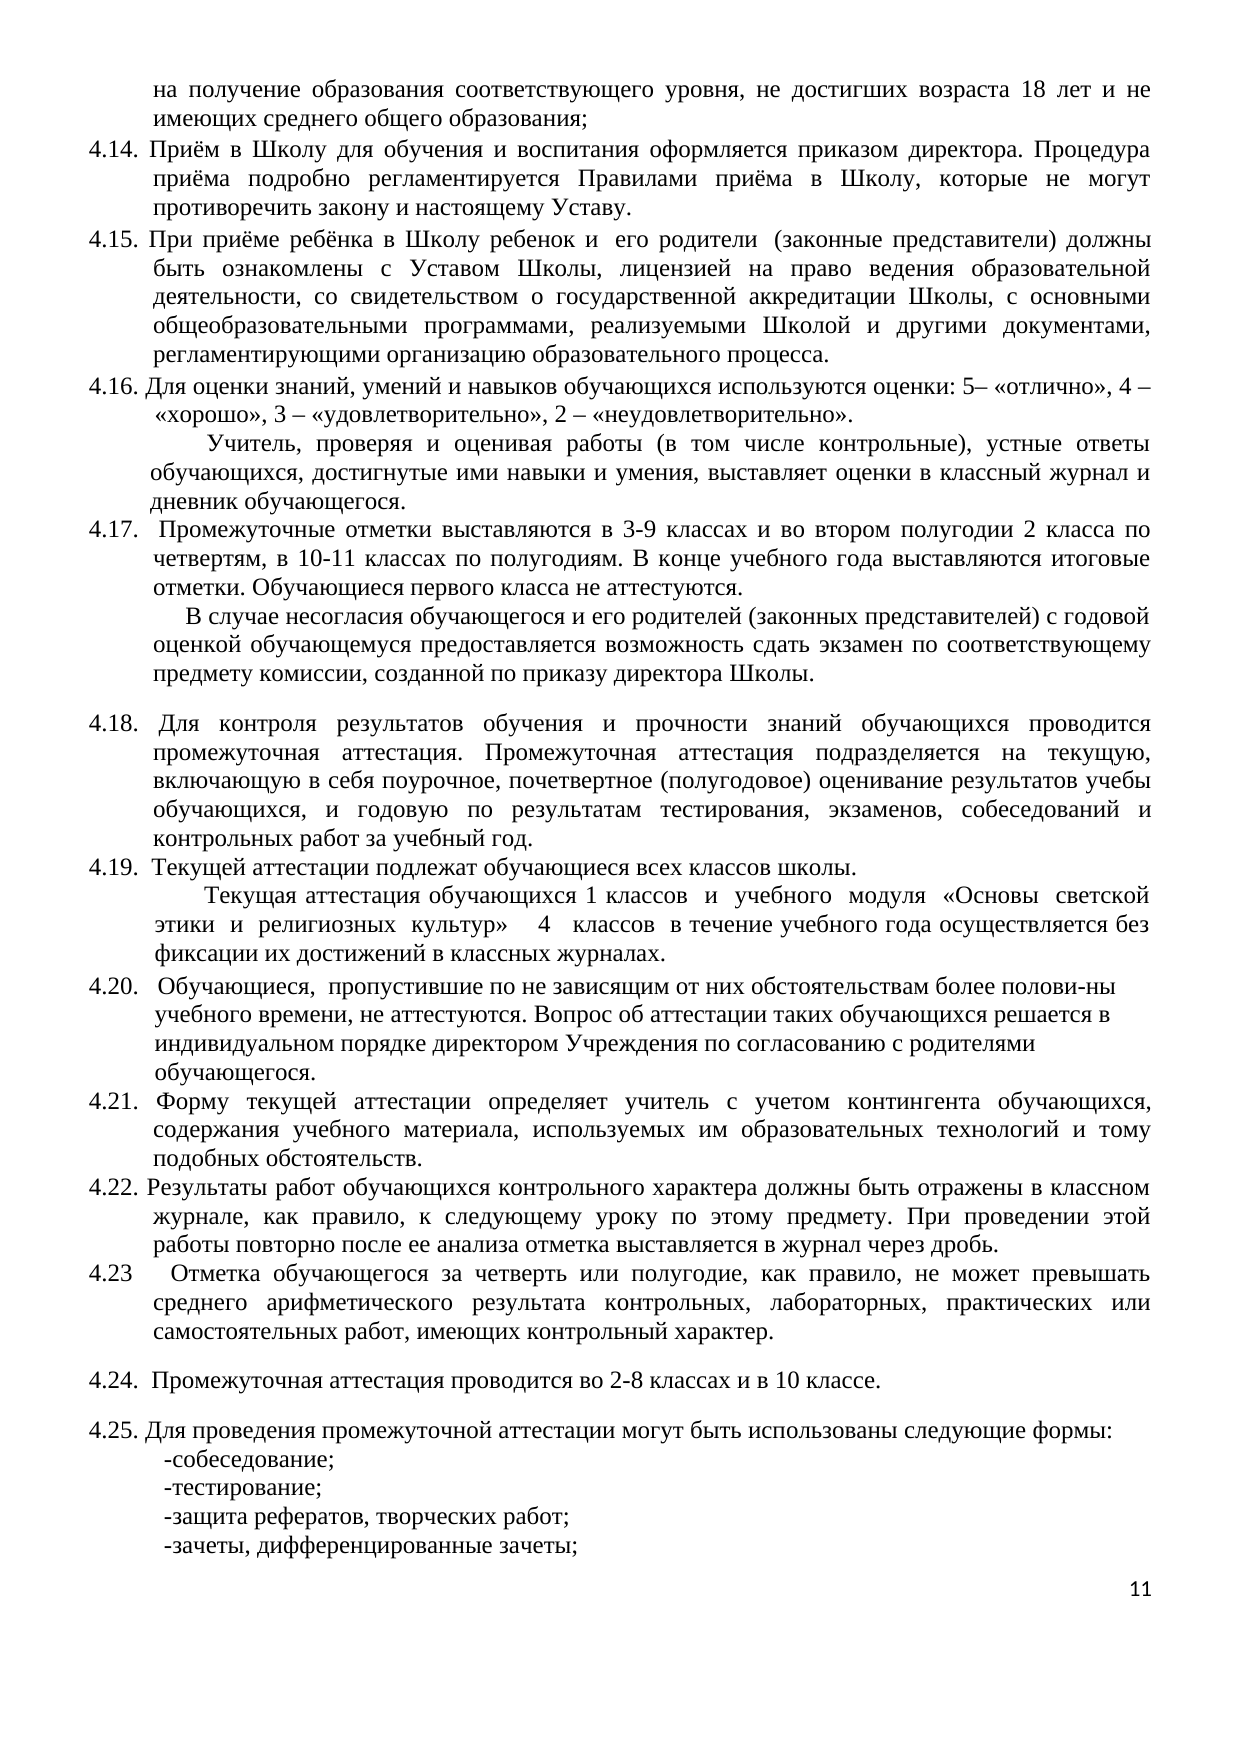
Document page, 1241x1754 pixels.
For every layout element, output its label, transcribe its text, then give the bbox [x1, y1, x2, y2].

text 4.23 Отметка обучающегося за четверть или полугодие, как правило, не может превышать среднего арифметического результата контрольных, лабораторных, практических или самостоятельных работ, имеющих контрольный характер. [89, 1258, 1152, 1344]
text 4.18. Для контроля результатов обучения и прочности знаний обучающихся проводится промежуточная аттестация. Промежуточная аттестация подразделяется на текущую, включающую в себя поурочное, почетвертное (полугодовое) оценивание результатов учебы обучающихся, и годовую по результатам тестирования, экзаменов, собеседований и контрольных работ за учебный год. [89, 708, 1152, 852]
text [89, 74, 1152, 131]
text -тестирование; [164, 1472, 1152, 1501]
text 4.15. При приёме ребёнка в Школу ребенок и его родители (законные представители) должны быть ознакомлены с Уставом Школы, лицензией на право ведения образовательной деятельности, со свидетельством о государственной аккредитации Школы, с основными общеобразовательными программами, реализуемыми Школой и другими документами, регламентирующими организацию образовательного процесса. [89, 224, 1152, 368]
text 4.17. Промежуточные отметки выставляются в 3-9 классах и во втором полугодии 2 класса по четвертям, в 10-11 классах по полугодиям. В конце учебного года выставляются итоговые отметки. Обучающиеся первого класса не аттестуются. [89, 514, 1152, 601]
text Учитель, проверяя и оценивая работы (в том числе контрольные), устные ответы обучающихся, достигнутые ими навыки и умения, выставляет оценки в классный журнал и дневник обучающегося. [150, 428, 1152, 514]
text 4.16. Для оценки знаний, умений и навыков обучающихся используются оценки: 5– «отлично», 4 – «хорошо», 3 – «удовлетворительно», 2 – «неудовлетворительно». [89, 371, 1152, 428]
text Текущая аттестация обучающихся 1 классов и учебного модуля «Основы светской этики и религиозных культур» 4 классов в течение учебного года осуществляется без фиксации их достижений в классных журналах. [154, 880, 1152, 967]
text -зачеты, дифференцированные зачеты; [164, 1530, 1152, 1559]
text -собеседование; [164, 1444, 1152, 1472]
text 4.19. Текущей аттестации подлежат обучающиеся всех классов школы. [89, 852, 1152, 880]
text 4.22. Результаты работ обучающихся контрольного характера должны быть отражены в классном журнале, как правило, к следующему уроку по этому предмету. При проведении этой работы повторно после ее анализа отметка выставляется в журнал через дробь. [89, 1172, 1152, 1258]
text 4.20. Обучающиеся, пропустившие по не зависящим от них обстоятельствам более полови-ны учебного времени, не аттестуются. Вопрос об аттестации таких обучающихся решается в индивидуальном порядке директором Учреждения по согласованию с родителями обучающегося. [89, 971, 1152, 1086]
text 4.25. Для проведения промежуточной аттестации могут быть использованы следующие формы: [89, 1415, 1152, 1444]
text 4.21. Форму текущей аттестации определяет учитель с учетом контингента обучающихся, содержания учебного материала, используемых им образовательных технологий и тому подобных обстоятельств. [89, 1086, 1152, 1172]
text 4.14. Приём в Школу для обучения и воспитания оформляется приказом директора. Процедура приёма подробно регламентируется Правилами приёма в Школу, которые не могут противоречить закону и настоящему Уставу. [89, 134, 1152, 221]
text -защита рефератов, творческих работ; [164, 1501, 1152, 1530]
text 4.24. Промежуточная аттестация проводится во 2-8 классах и в 10 классе. [89, 1365, 1152, 1394]
text В случае несогласия обучающегося и его родителей (законных представителей) с годовой оценкой обучающемуся предоставляется возможность сдать экзамен по соответствующему предмету комиссии, созданной по приказу директора Школы. [153, 601, 1152, 687]
